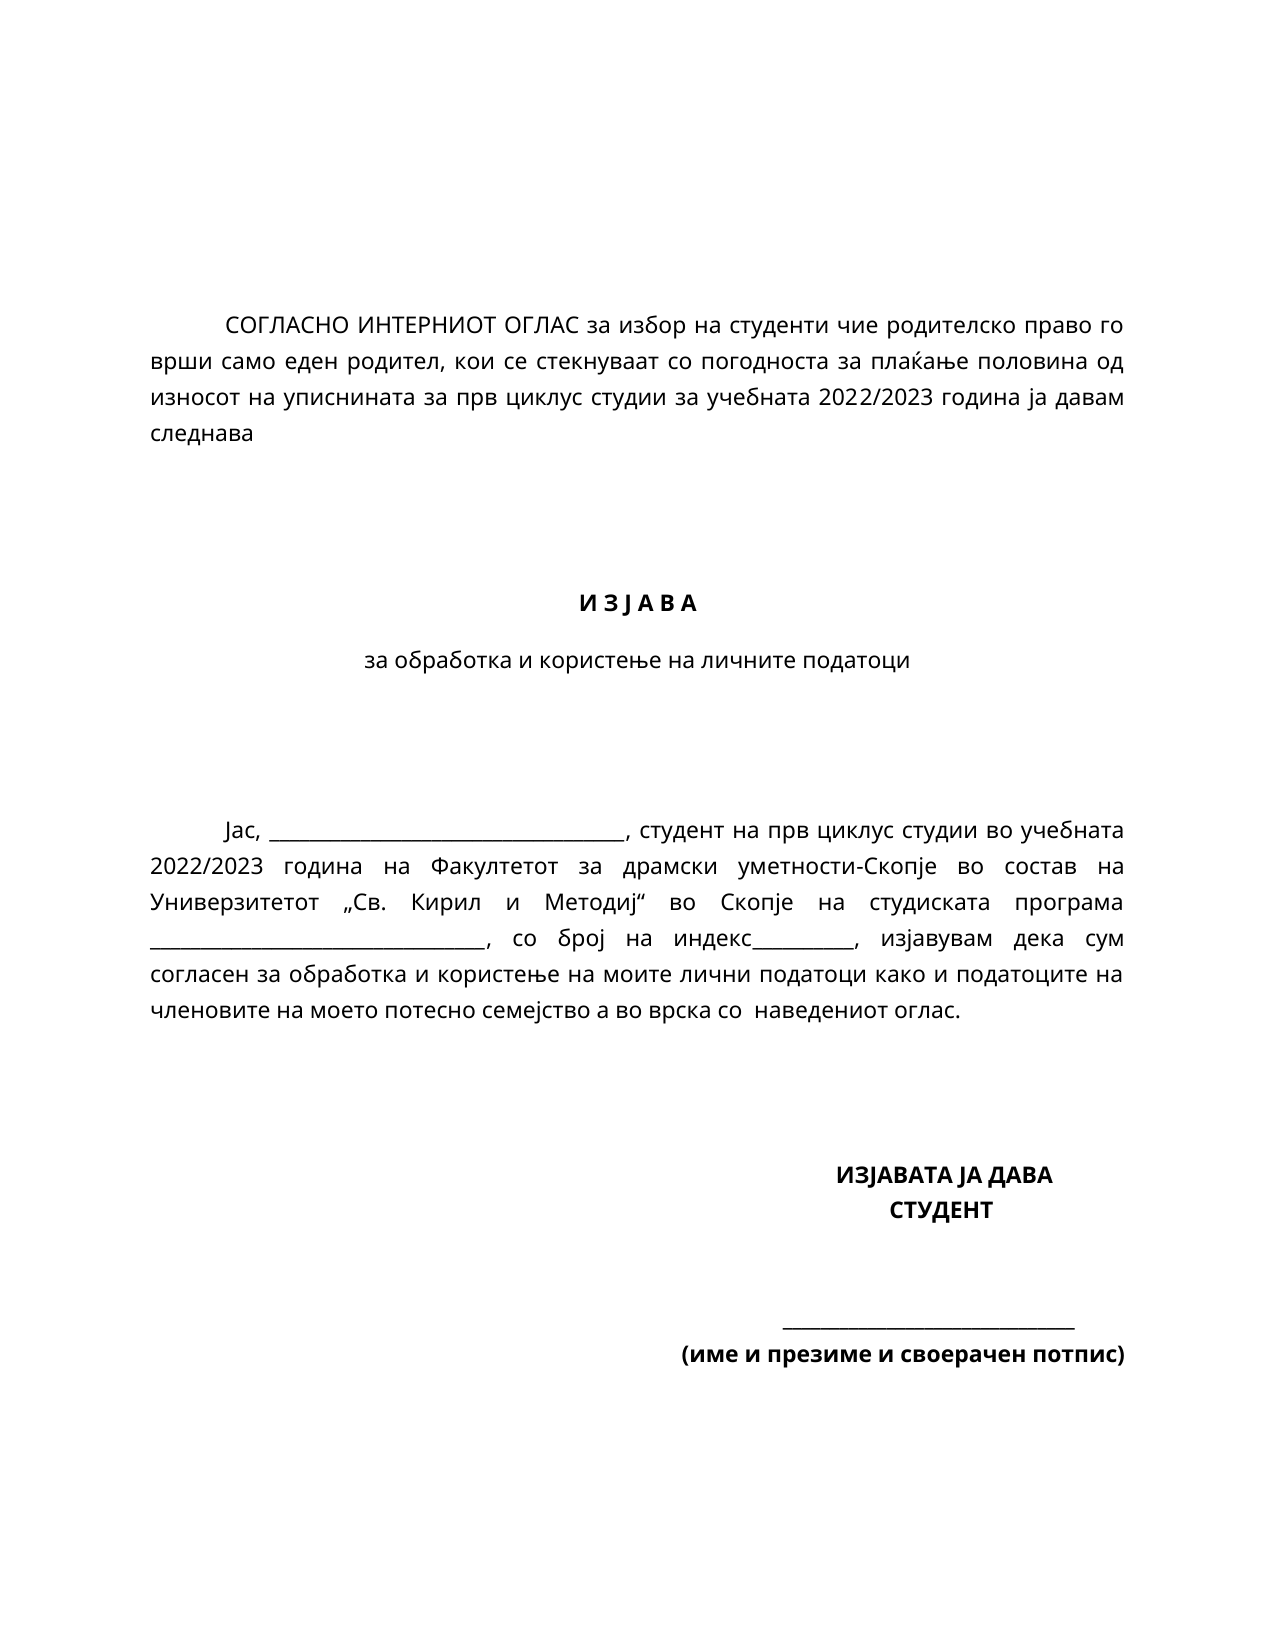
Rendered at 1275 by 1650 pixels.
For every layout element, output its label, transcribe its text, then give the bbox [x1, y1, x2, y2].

text ИЗЈАВАТА ЈА ДАВА [150, 1158, 1125, 1190]
text СТУДЕНТ [150, 1194, 1125, 1226]
text (име и презиме и своерачен потпис) [150, 1338, 1125, 1369]
text СОГЛАСНО ИНТЕРНИОТ ОГЛАС за избор на студенти чие родителско право го врши само еден родител, кои се стекнуваат со погодноста за плаќање половина од износот на уписнината за прв циклус студии за учебната 2022/2023 година ја давам следнава [150, 309, 1125, 448]
text за обработка и користење на личните податоци [150, 644, 1125, 675]
text Јас, ___________________________________, студент на прв циклус студии во учебната 2022/2023 година на Факултетот за драмски уметности-Скопје во состав на Универзитетот „Св. Кирил и Методиј“ во Скопје на студиската програма _________________________________, со број на индекс__________, изјавувам дека сум согласен за обработка и користење на моите лични податоци како и податоците на членовите на моето потесно семејство а во врска со наведениот оглас. [150, 814, 1125, 1025]
text И З Ј А В А [150, 587, 1125, 618]
text _______________________________ [150, 1302, 1125, 1333]
